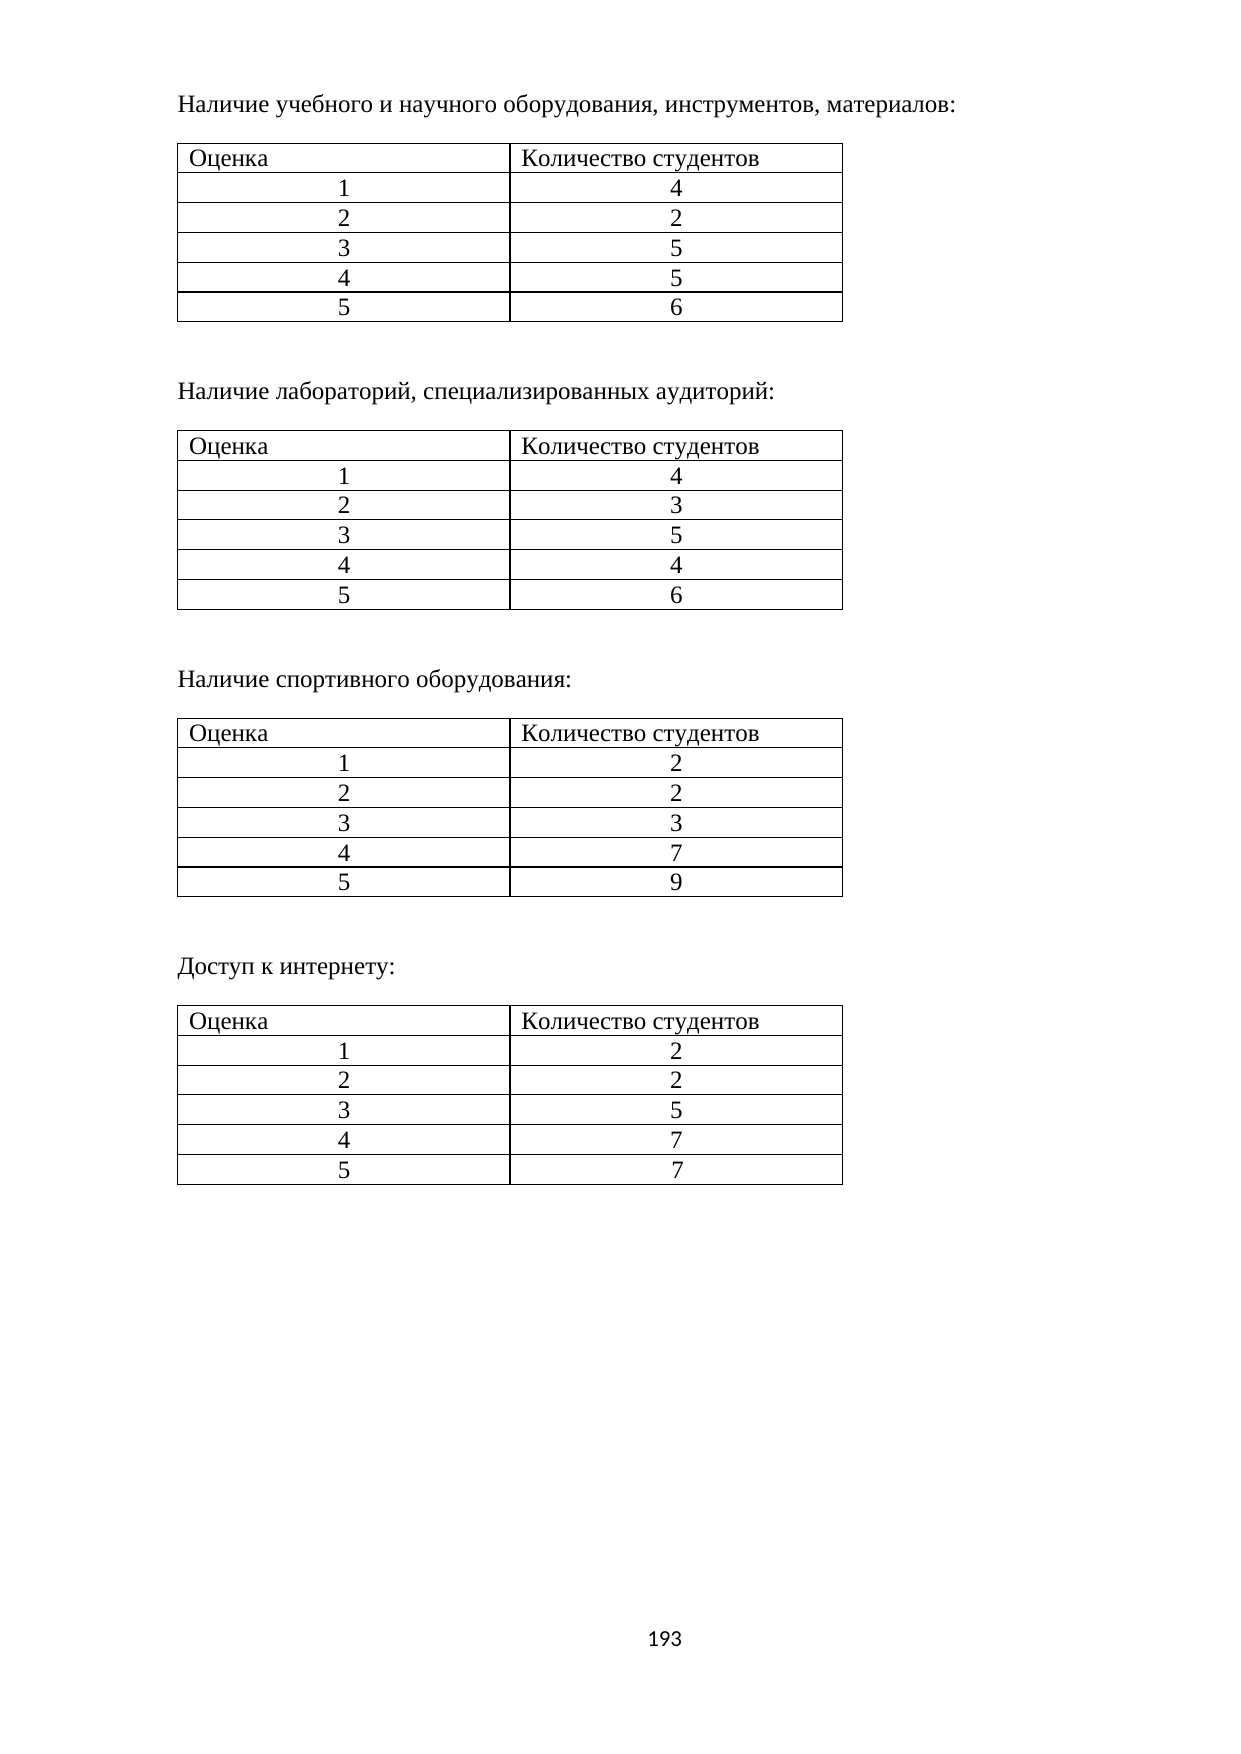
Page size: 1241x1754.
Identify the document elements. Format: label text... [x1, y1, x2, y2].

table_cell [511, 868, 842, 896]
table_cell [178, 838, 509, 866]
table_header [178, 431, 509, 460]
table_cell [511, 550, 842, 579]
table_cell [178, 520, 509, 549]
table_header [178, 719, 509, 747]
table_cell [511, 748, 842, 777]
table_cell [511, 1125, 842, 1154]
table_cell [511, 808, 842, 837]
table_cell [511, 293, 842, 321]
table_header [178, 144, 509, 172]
text Наличие учебного и научного оборудования, инструментов, материалов: [177, 89, 1152, 117]
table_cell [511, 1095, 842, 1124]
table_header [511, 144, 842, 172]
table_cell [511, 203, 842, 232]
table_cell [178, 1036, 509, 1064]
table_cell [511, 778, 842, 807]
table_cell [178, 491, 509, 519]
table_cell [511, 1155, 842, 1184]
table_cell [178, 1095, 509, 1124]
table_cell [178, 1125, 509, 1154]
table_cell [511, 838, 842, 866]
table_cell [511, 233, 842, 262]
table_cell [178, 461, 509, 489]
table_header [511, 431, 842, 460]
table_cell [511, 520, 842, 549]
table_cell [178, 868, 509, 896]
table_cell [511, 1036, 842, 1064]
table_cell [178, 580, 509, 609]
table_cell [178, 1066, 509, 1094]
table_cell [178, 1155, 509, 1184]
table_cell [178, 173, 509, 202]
text Доступ к интернету: [177, 951, 1152, 980]
text Наличие спортивного оборудования: [177, 664, 1152, 692]
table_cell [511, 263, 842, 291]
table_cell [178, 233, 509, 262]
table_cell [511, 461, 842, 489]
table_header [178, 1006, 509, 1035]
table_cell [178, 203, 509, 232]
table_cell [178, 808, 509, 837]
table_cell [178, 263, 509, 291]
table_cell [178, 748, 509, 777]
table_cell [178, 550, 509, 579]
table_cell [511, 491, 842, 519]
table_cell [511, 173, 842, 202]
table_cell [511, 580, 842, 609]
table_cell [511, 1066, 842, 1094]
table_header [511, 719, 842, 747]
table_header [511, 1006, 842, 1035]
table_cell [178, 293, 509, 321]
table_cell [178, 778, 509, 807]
text Наличие лабораторий, специализированных аудиторий: [177, 376, 1152, 405]
